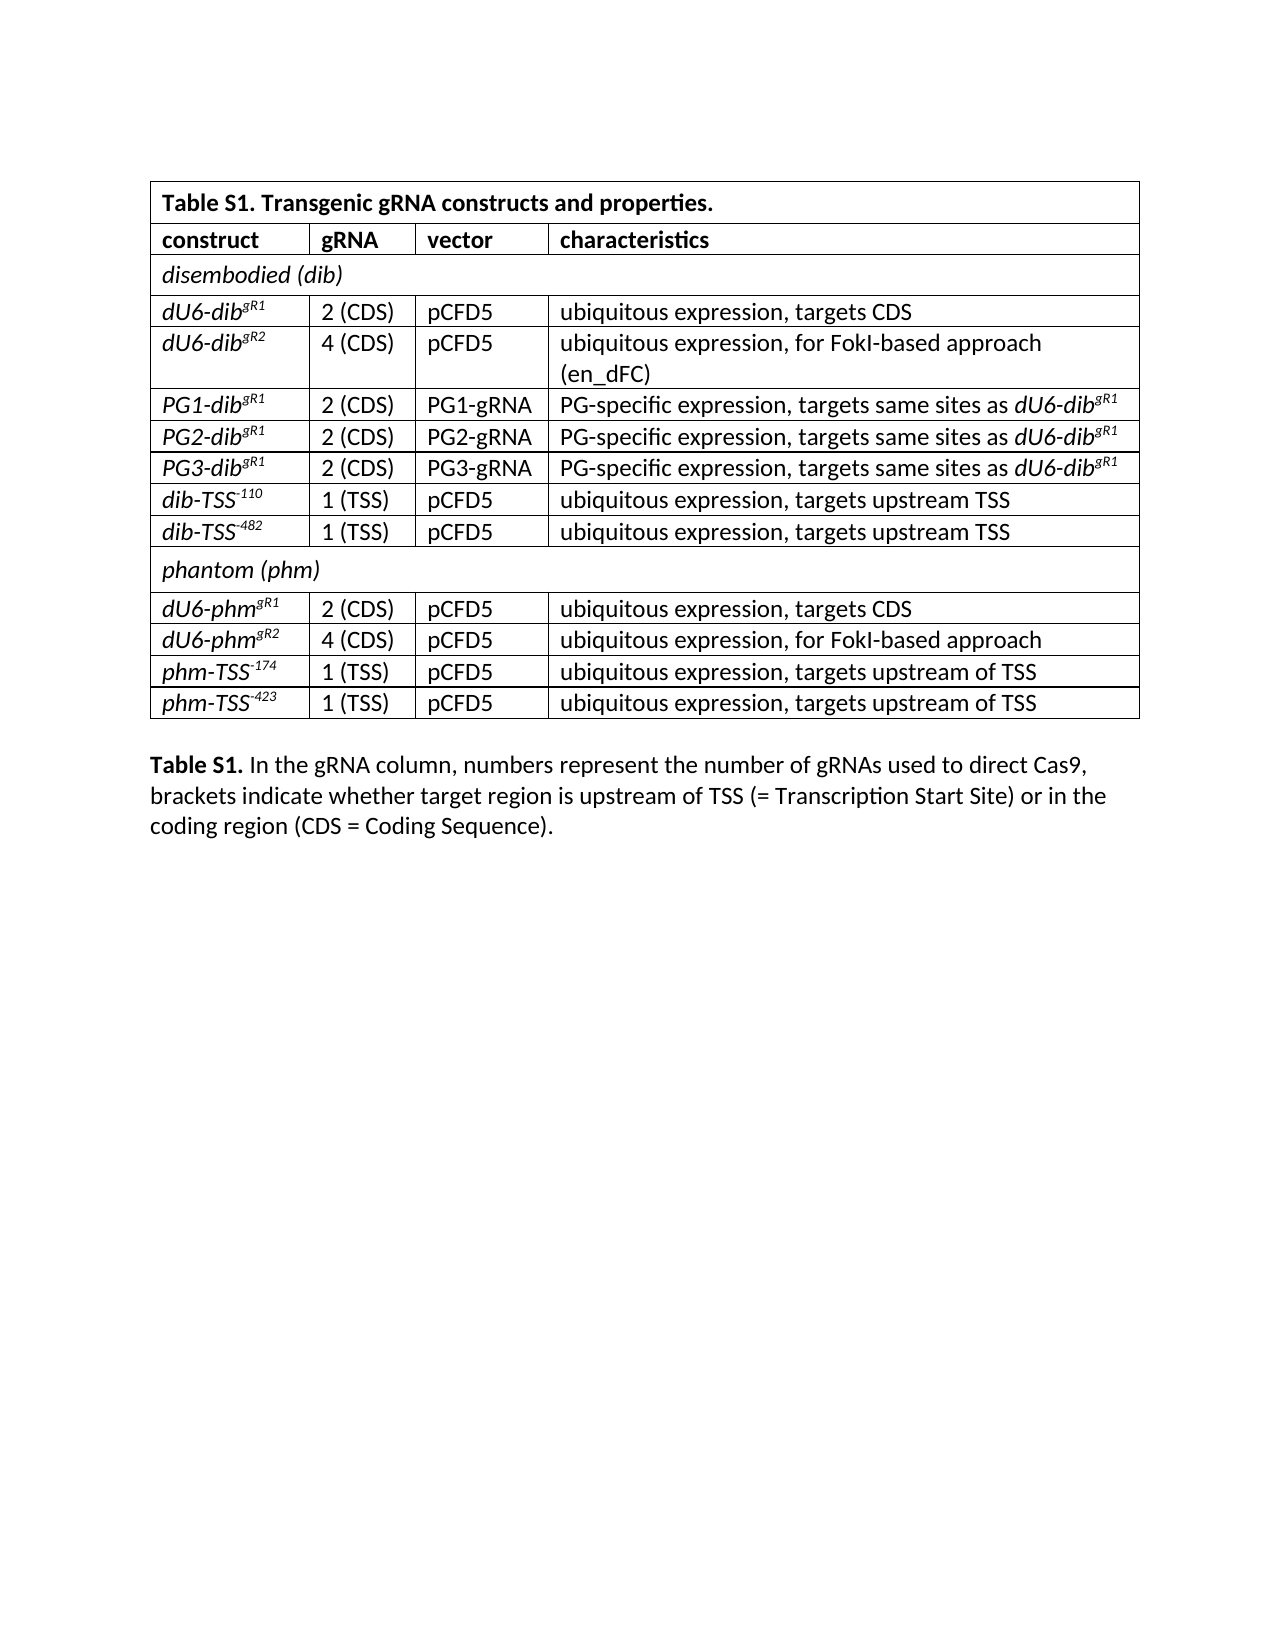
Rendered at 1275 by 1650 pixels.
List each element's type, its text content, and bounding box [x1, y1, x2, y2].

text Table S1. In the gRNA column, numbers represent the number of gRNAs used to direct Cas9, brackets indicate whether target region is upstream of TSS (= Transcription Start Site) or in the coding region (CDS = Coding Sequence). [150, 749, 1125, 841]
table_cell 2 (CDS) [310, 421, 415, 451]
table_cell 2 (CDS) [310, 593, 415, 623]
table_cell pCFD5 [416, 624, 548, 655]
table_cell disembodied (dib) [151, 255, 1139, 295]
table_cell 1 (TSS) [310, 516, 415, 546]
table_cell dib-TSS-482 [151, 516, 309, 546]
table_cell ubiquitous expression, for FokI-based approach (en_dFC) [549, 327, 1139, 388]
table_cell 2 (CDS) [310, 389, 415, 420]
table_cell phantom (phm) [151, 547, 1139, 592]
table_cell PG2-gRNA [416, 421, 548, 451]
table_cell phm-TSS-423 [151, 688, 309, 718]
table_cell 2 (CDS) [310, 296, 415, 326]
table_cell dU6-dibgR1 [151, 296, 309, 326]
table_cell 1 (TSS) [310, 688, 415, 718]
table_cell vector [416, 224, 548, 254]
table_cell PG1-dibgR1 [151, 389, 309, 420]
table_cell PG3-dibgR1 [151, 453, 309, 483]
table_cell ubiquitous expression, targets upstream of TSS [549, 688, 1139, 718]
table_cell 4 (CDS) [310, 624, 415, 655]
table_cell dU6-phmgR1 [151, 593, 309, 623]
table_cell ubiquitous expression, for FokI-based approach [549, 624, 1139, 655]
table_header Table S1. Transgenic gRNA constructs and properties. [151, 182, 1139, 223]
table_cell PG-specific expression, targets same sites as dU6-dibgR1 [549, 453, 1139, 483]
table_cell dU6-phmgR2 [151, 624, 309, 655]
table_cell ubiquitous expression, targets upstream of TSS [549, 656, 1139, 686]
table_cell pCFD5 [416, 296, 548, 326]
table_cell phm-TSS-174 [151, 656, 309, 686]
table_cell PG3-gRNA [416, 453, 548, 483]
table_cell pCFD5 [416, 593, 548, 623]
table_cell ubiquitous expression, targets upstream TSS [549, 516, 1139, 546]
table_cell pCFD5 [416, 656, 548, 686]
table_cell 1 (TSS) [310, 656, 415, 686]
table_cell ubiquitous expression, targets CDS [549, 593, 1139, 623]
table_cell PG1-gRNA [416, 389, 548, 420]
table_cell ubiquitous expression, targets upstream TSS [549, 484, 1139, 514]
table_cell 4 (CDS) [310, 327, 415, 388]
table_cell construct [151, 224, 309, 254]
table_cell pCFD5 [416, 688, 548, 718]
table_cell pCFD5 [416, 516, 548, 546]
table_cell PG-specific expression, targets same sites as dU6-dibgR1 [549, 421, 1139, 451]
table_cell 2 (CDS) [310, 453, 415, 483]
table_cell dU6-dibgR2 [151, 327, 309, 388]
table_cell 1 (TSS) [310, 484, 415, 514]
table_cell PG2-dibgR1 [151, 421, 309, 451]
table_cell gRNA [310, 224, 415, 254]
table_cell ubiquitous expression, targets CDS [549, 296, 1139, 326]
table_cell characteristics [549, 224, 1139, 254]
table_cell dib-TSS-110 [151, 484, 309, 514]
table_cell PG-specific expression, targets same sites as dU6-dibgR1 [549, 389, 1139, 420]
table_cell pCFD5 [416, 327, 548, 388]
table_cell pCFD5 [416, 484, 548, 514]
